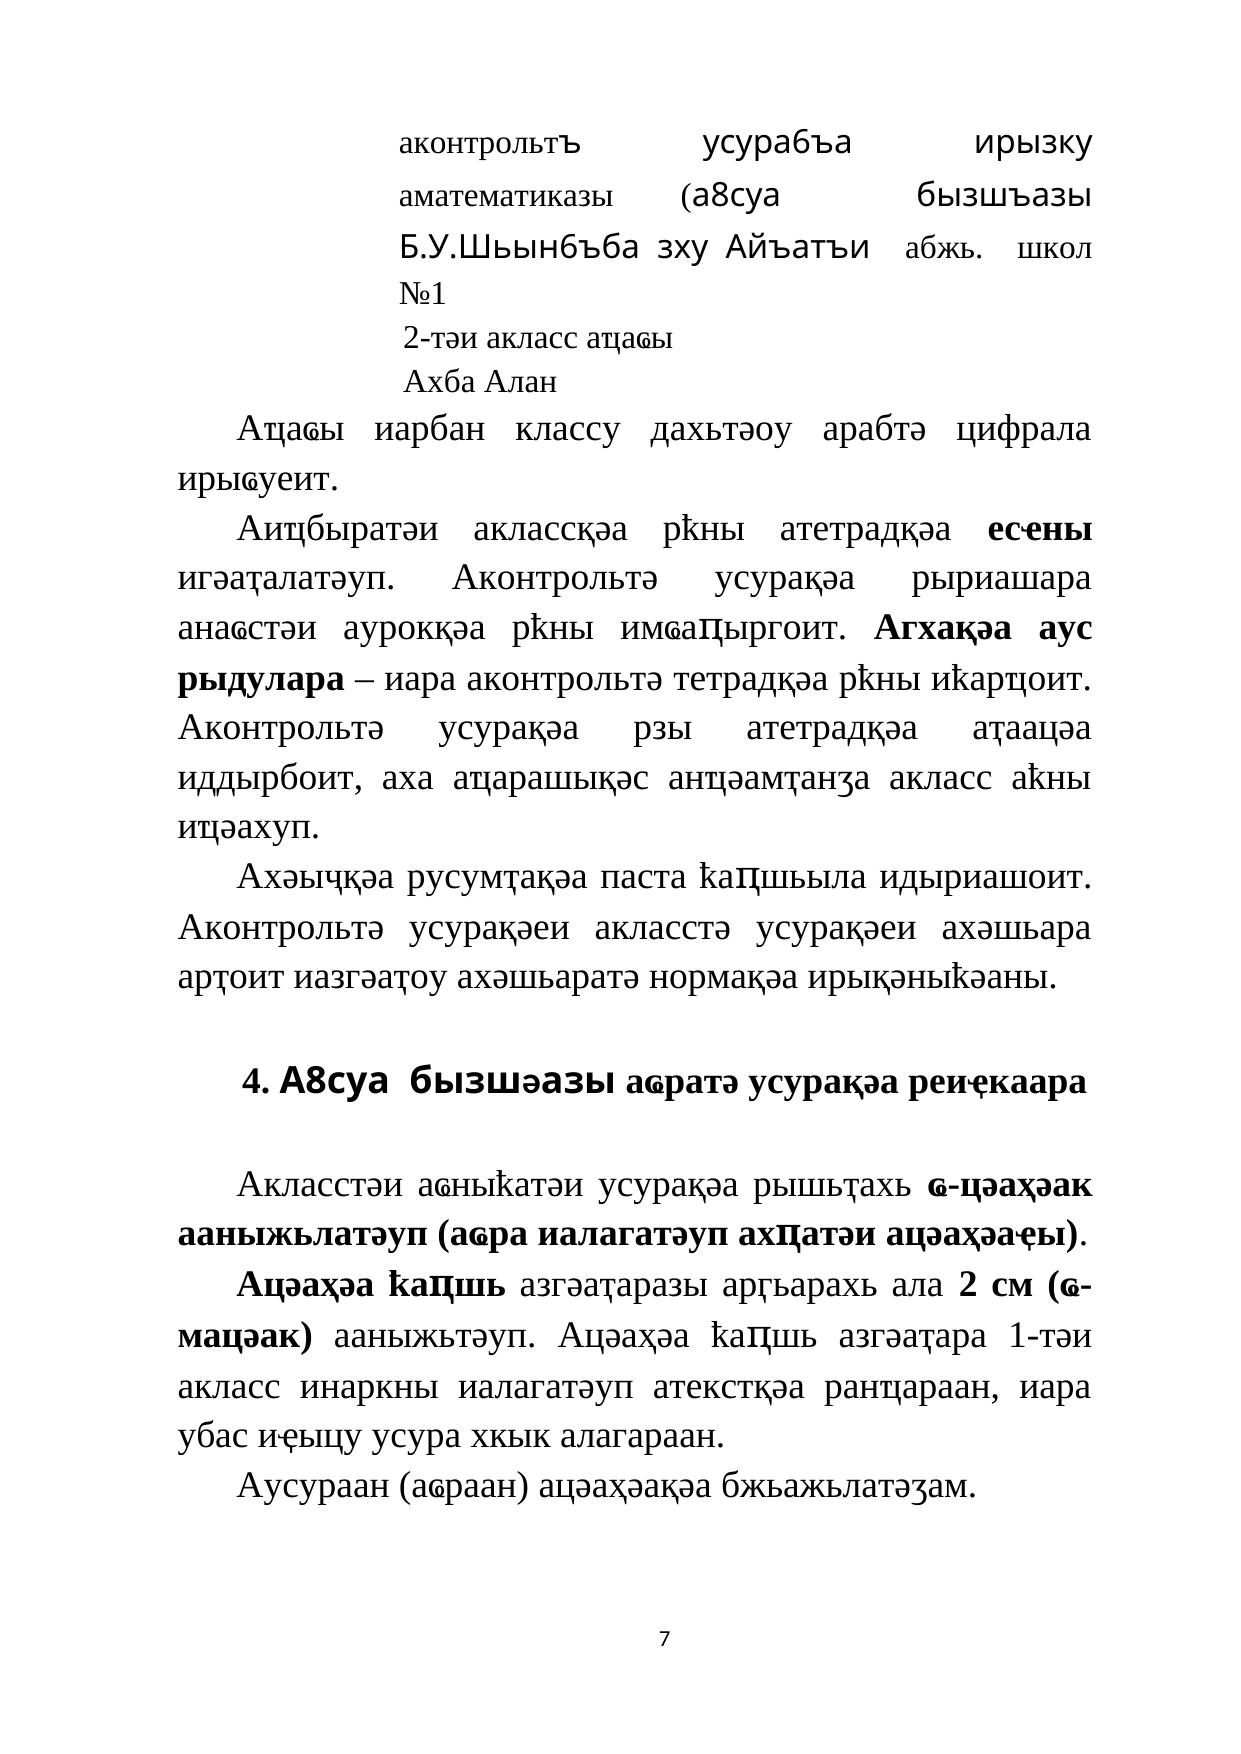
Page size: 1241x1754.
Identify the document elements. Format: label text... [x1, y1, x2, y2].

text 4. А8суа бызшәазы аҩратә усурақәа реиҿкаара [177, 1053, 1093, 1104]
text Ахәыҷқәа русумҭақәа паста ҟаԥшьыла идыриашоит. Аконтрольтә усурақәеи акласстә усурақәеи ахәшьара арҭоит иазгәаҭоу ахәшьаратә нормақәа ирықәныҟәаны. [177, 853, 1093, 997]
text Аҵаҩы иарбан классу дахьтәоу арабтә цифрала ирыҩуеит. [177, 406, 1093, 498]
text Ацәаҳәа ҟаԥшь азгәаҭаразы арӷьарахь ала 2 см (ҩ-мацәак) ааныжьтәуп. Ацәаҳәа ҟаԥшь азгәаҭара 1-тәи акласс инаркны иалагатәуп атекстқәа ранҵараан, иара убас иҿыцу усура хкык алагараан. [177, 1262, 1093, 1456]
text Аиҵбыратәи аклассқәа рҟны атетрадқәа есҽны игәаҭалатәуп. Аконтрольтә усурақәа рыриашара анаҩстәи аурокқәа рҟны имҩаԥыргоит. Агхақәа аус рыдулара – иара аконтрольтә тетрадқәа рҟны иҟарҵоит. Аконтрольтә усурақәа рзы атетрадқәа аҭаацәа иддырбоит, аха аҵарашықәс анҵәамҭанӡа акласс аҟны иҵәахуп. [177, 505, 1093, 847]
text 2-тәи акласс аҵаҩы [177, 318, 1093, 356]
text Аусураан (аҩраан) ацәаҳәақәа бжьажьлатәӡам. [177, 1462, 1093, 1506]
text Акласстәи аҩныҟатәи усурақәа рышьҭахь ҩ-цәаҳәак ааныжьлатәуп (аҩра иалагатәуп ахԥатәи ацәаҳәаҿы). [177, 1161, 1093, 1255]
text Ахба Алан [177, 362, 1093, 400]
text аконтрольтъ усура6ъа ирызку аматематиказы (а8суа бызшъазы Б.У.Шьын6ъба зху Айъатъи абжь. школ №1 [398, 118, 1093, 312]
